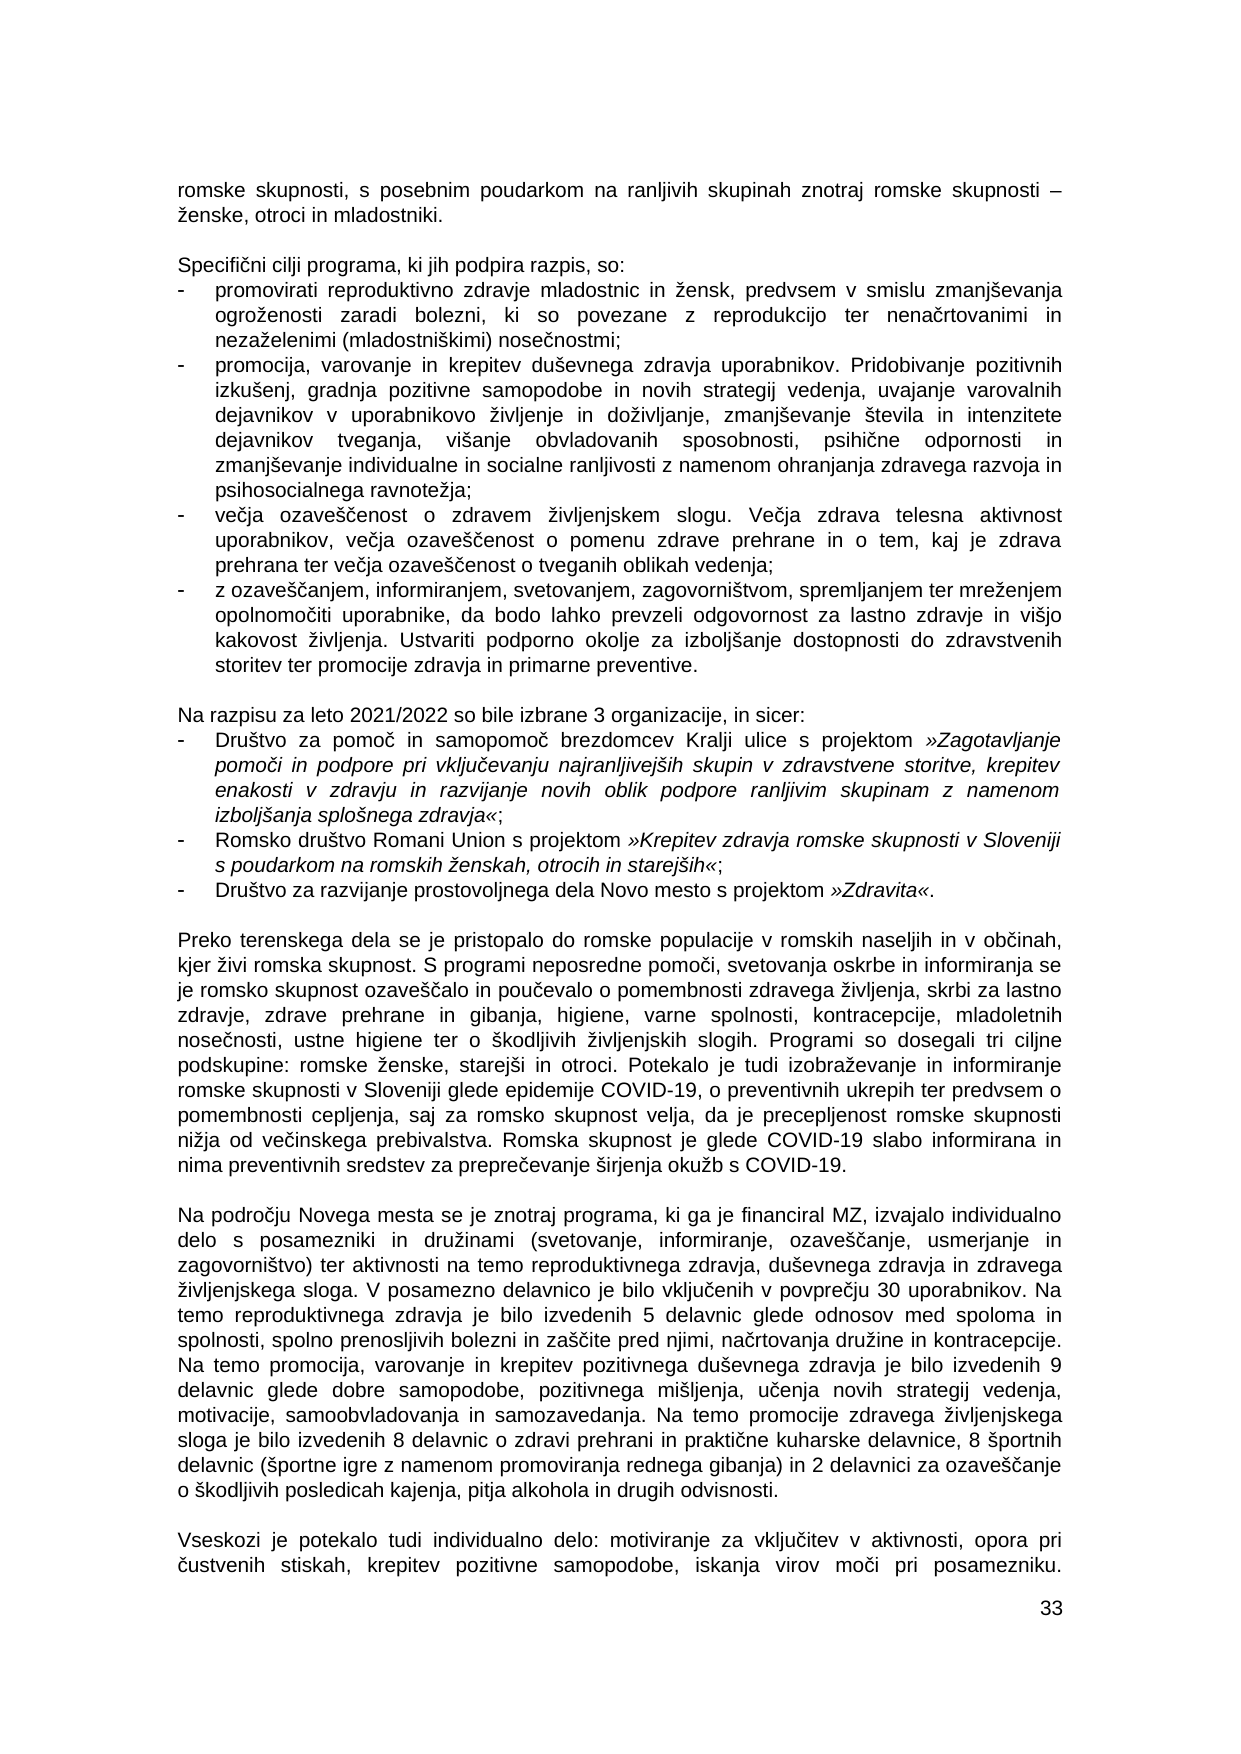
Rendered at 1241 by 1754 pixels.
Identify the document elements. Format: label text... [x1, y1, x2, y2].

list z ozaveščanjem, informiranjem, svetovanjem, zagovorništvom, spremljanjem ter mreženjem opolnomočiti uporabnike, da bodo lahko prevzeli odgovornost za lastno zdravje in višjo kakovost življenja. Ustvariti podporno okolje za izboljšanje dostopnosti do zdravstvenih storitev ter promocije zdravja in primarne preventive. [177, 577, 1063, 677]
list Romsko društvo Romani Union s projektom »Krepitev zdravja romske skupnosti v Sloveniji s poudarkom na romskih ženskah, otrocih in starejših«; [177, 827, 1063, 877]
list večja ozaveščenost o zdravem življenjskem slogu. Večja zdrava telesna aktivnost uporabnikov, večja ozaveščenost o pomenu zdrave prehrane in o tem, kaj je zdrava prehrana ter večja ozaveščenost o tveganih oblikah vedenja; [177, 502, 1063, 577]
list promocija, varovanje in krepitev duševnega zdravja uporabnikov. Pridobivanje pozitivnih izkušenj, gradnja pozitivne samopodobe in novih strategij vedenja, uvajanje varovalnih dejavnikov v uporabnikovo življenje in doživljanje, zmanjševanje števila in intenzitete dejavnikov tveganja, višanje obvladovanih sposobnosti, psihične odpornosti in zmanjševanje individualne in socialne ranljivosti z namenom ohranjanja zdravega razvoja in psihosocialnega ravnotežja; [177, 352, 1063, 502]
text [177, 177, 1063, 227]
text Preko terenskega dela se je pristopalo do romske populacije v romskih naseljih in v občinah, kjer živi romska skupnost. S programi neposredne pomoči, svetovanja oskrbe in informiranja se je romsko skupnost ozaveščalo in poučevalo o pomembnosti zdravega življenja, skrbi za lastno zdravje, zdrave prehrane in gibanja, higiene, varne spolnosti, kontracepcije, mladoletnih nosečnosti, ustne higiene ter o škodljivih življenjskih slogih. Programi so dosegali tri ciljne podskupine: romske ženske, starejši in otroci. Potekalo je tudi izobraževanje in informiranje romske skupnosti v Sloveniji glede epidemije COVID-19, o preventivnih ukrepih ter predvsem o pomembnosti cepljenja, saj za romsko skupnost velja, da je precepljenost romske skupnosti nižja od večinskega prebivalstva. Romska skupnost je glede COVID-19 slabo informirana in nima preventivnih sredstev za preprečevanje širjenja okužb s COVID-19. [177, 927, 1063, 1177]
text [177, 1527, 1063, 1577]
list Društvo za pomoč in samopomoč brezdomcev Kralji ulice s projektom »Zagotavljanje pomoči in podpore pri vključevanju najranljivejših skupin v zdravstvene storitve, krepitev enakosti v zdravju in razvijanje novih oblik podpore ranljivim skupinam z namenom izboljšanja splošnega zdravja«; [177, 727, 1063, 827]
text Na razpisu za leto 2021/2022 so bile izbrane 3 organizacije, in sicer: [177, 702, 1063, 727]
text Specifični cilji programa, ki jih podpira razpis, so: [177, 252, 1063, 277]
list Društvo za razvijanje prostovoljnega dela Novo mesto s projektom »Zdravita«. [177, 877, 1063, 902]
list promovirati reproduktivno zdravje mladostnic in žensk, predvsem v smislu zmanjševanja ogroženosti zaradi bolezni, ki so povezane z reprodukcijo ter nenačrtovanimi in nezaželenimi (mladostniškimi) nosečnostmi; [177, 277, 1063, 352]
text Na področju Novega mesta se je znotraj programa, ki ga je financiral MZ, izvajalo individualno delo s posamezniki in družinami (svetovanje, informiranje, ozaveščanje, usmerjanje in zagovorništvo) ter aktivnosti na temo reproduktivnega zdravja, duševnega zdravja in zdravega življenjskega sloga. V posamezno delavnico je bilo vključenih v povprečju 30 uporabnikov. Na temo reproduktivnega zdravja je bilo izvedenih 5 delavnic glede odnosov med spoloma in spolnosti, spolno prenosljivih bolezni in zaščite pred njimi, načrtovanja družine in kontracepcije. Na temo promocija, varovanje in krepitev pozitivnega duševnega zdravja je bilo izvedenih 9 delavnic glede dobre samopodobe, pozitivnega mišljenja, učenja novih strategij vedenja, motivacije, samoobvladovanja in samozavedanja. Na temo promocije zdravega življenjskega sloga je bilo izvedenih 8 delavnic o zdravi prehrani in praktične kuharske delavnice, 8 športnih delavnic (športne igre z namenom promoviranja rednega gibanja) in 2 delavnici za ozaveščanje o škodljivih posledicah kajenja, pitja alkohola in drugih odvisnosti. [177, 1202, 1063, 1502]
